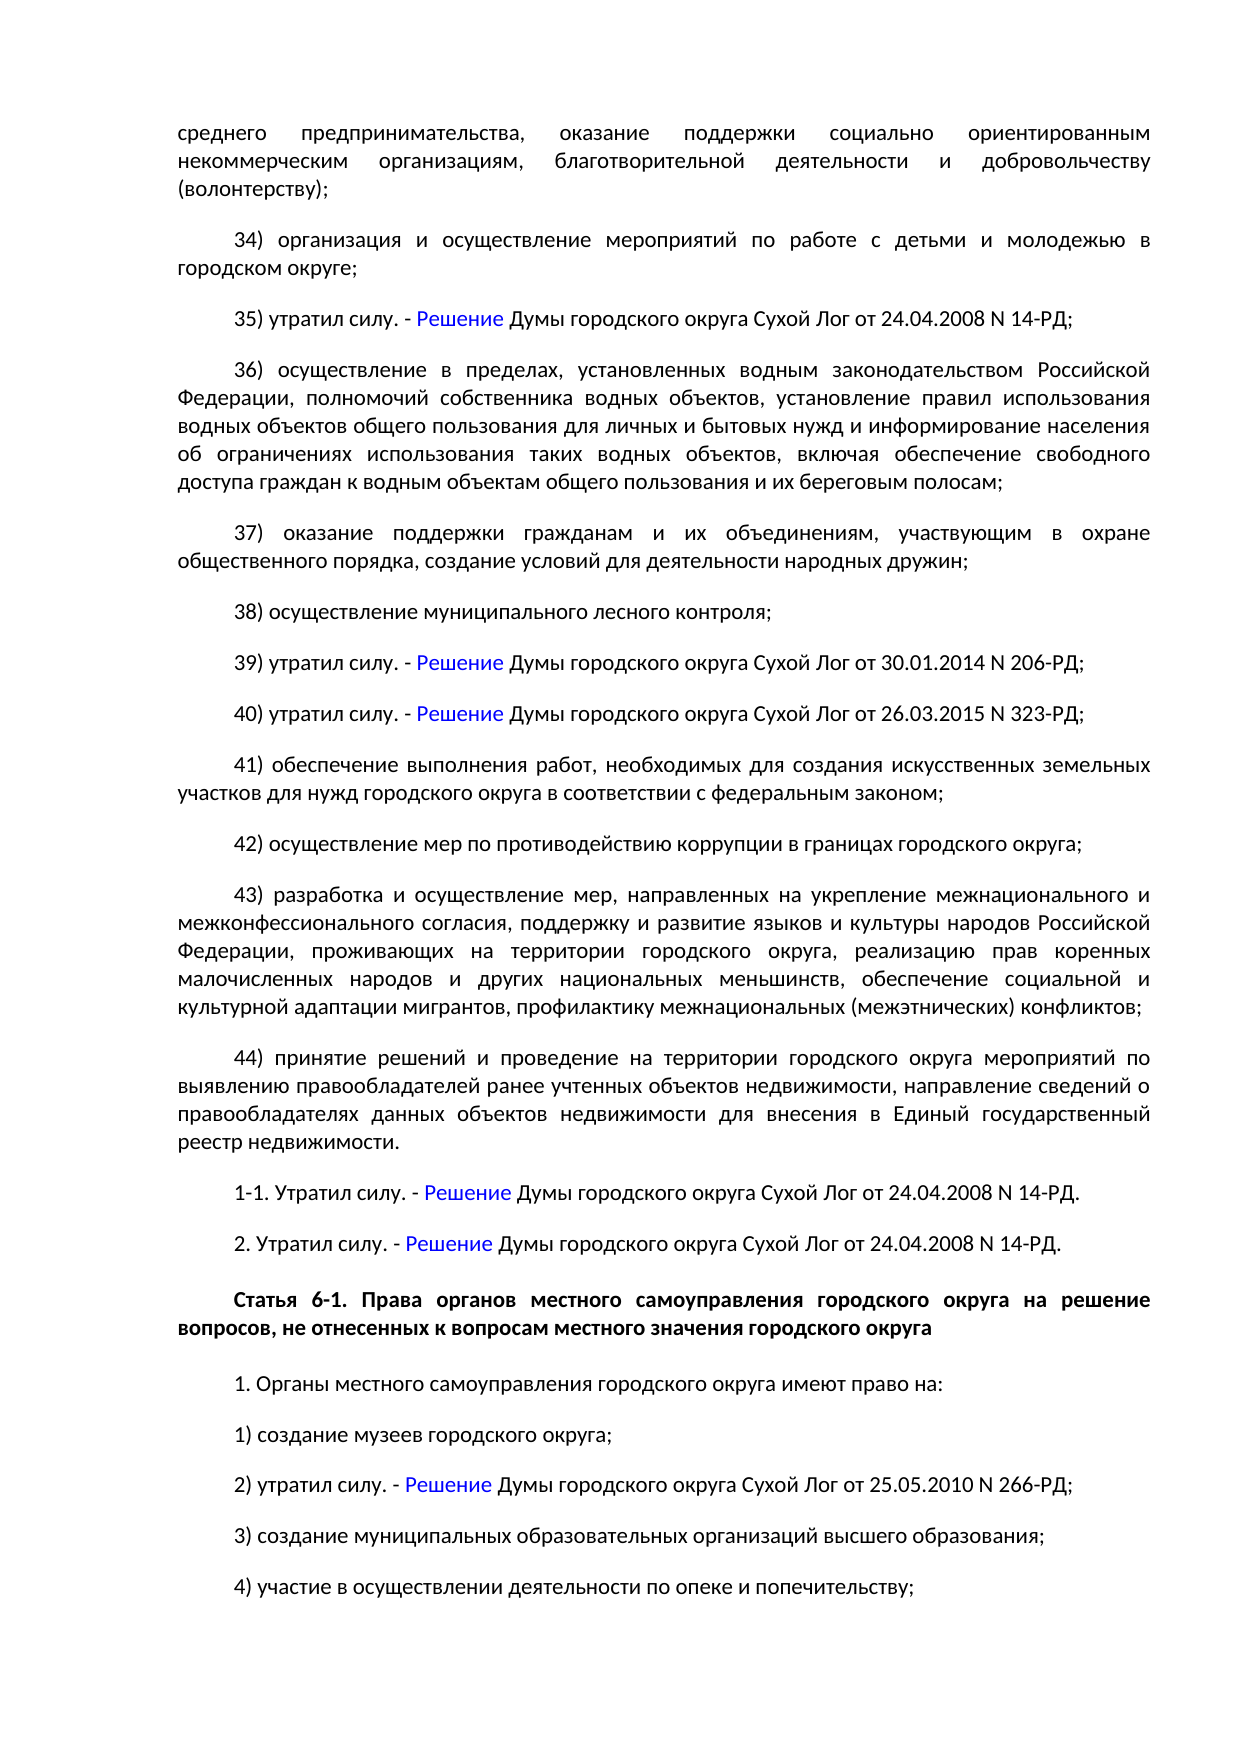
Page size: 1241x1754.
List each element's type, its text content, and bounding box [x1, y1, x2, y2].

text 38) осуществление муниципального лесного контроля; [177, 597, 1152, 625]
text 36) осуществление в пределах, установленных водным законодательством Российской Федерации, полномочий собственника водных объектов, установление правил использования водных объектов общего пользования для личных и бытовых нужд и информирование населения об ограничениях использования таких водных объектов, включая обеспечение свободного доступа граждан к водным объектам общего пользования и их береговым полосам; [177, 355, 1152, 495]
text 34) организация и осуществление мероприятий по работе с детьми и молодежью в городском округе; [177, 225, 1152, 281]
text 2) утратил силу. - Решение Думы городского округа Сухой Лог от 25.05.2010 N 266-РД; [177, 1471, 1152, 1499]
title Статья 6-1. Права органов местного самоуправления городского округа на решение вопросов, не отнесенных к вопросам местного значения городского округа [177, 1285, 1152, 1341]
text 42) осуществление мер по противодействию коррупции в границах городского округа; [177, 829, 1152, 857]
text 41) обеспечение выполнения работ, необходимых для создания искусственных земельных участков для нужд городского округа в соответствии с федеральным законом; [177, 750, 1152, 806]
text 40) утратил силу. - Решение Думы городского округа Сухой Лог от 26.03.2015 N 323-РД; [177, 699, 1152, 727]
text 4) участие в осуществлении деятельности по опеке и попечительству; [177, 1572, 1152, 1601]
text 3) создание муниципальных образовательных организаций высшего образования; [177, 1522, 1152, 1549]
text 1-1. Утратил силу. - Решение Думы городского округа Сухой Лог от 24.04.2008 N 14-РД. [177, 1178, 1152, 1206]
text 1. Органы местного самоуправления городского округа имеют право на: [177, 1369, 1152, 1397]
text 44) принятие решений и проведение на территории городского округа мероприятий по выявлению правообладателей ранее учтенных объектов недвижимости, направление сведений о правообладателях данных объектов недвижимости для внесения в Единый государственный реестр недвижимости. [177, 1043, 1152, 1155]
text 35) утратил силу. - Решение Думы городского округа Сухой Лог от 24.04.2008 N 14-РД; [177, 304, 1152, 332]
text 1) создание музеев городского округа; [177, 1420, 1152, 1448]
text 39) утратил силу. - Решение Думы городского округа Сухой Лог от 30.01.2014 N 206-РД; [177, 648, 1152, 676]
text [177, 118, 1152, 202]
text 43) разработка и осуществление мер, направленных на укрепление межнационального и межконфессионального согласия, поддержку и развитие языков и культуры народов Российской Федерации, проживающих на территории городского округа, реализацию прав коренных малочисленных народов и других национальных меньшинств, обеспечение социальной и культурной адаптации мигрантов, профилактику межнациональных (межэтнических) конфликтов; [177, 880, 1152, 1020]
text 37) оказание поддержки гражданам и их объединениям, участвующим в охране общественного порядка, создание условий для деятельности народных дружин; [177, 518, 1152, 574]
text 2. Утратил силу. - Решение Думы городского округа Сухой Лог от 24.04.2008 N 14-РД. [177, 1229, 1152, 1257]
